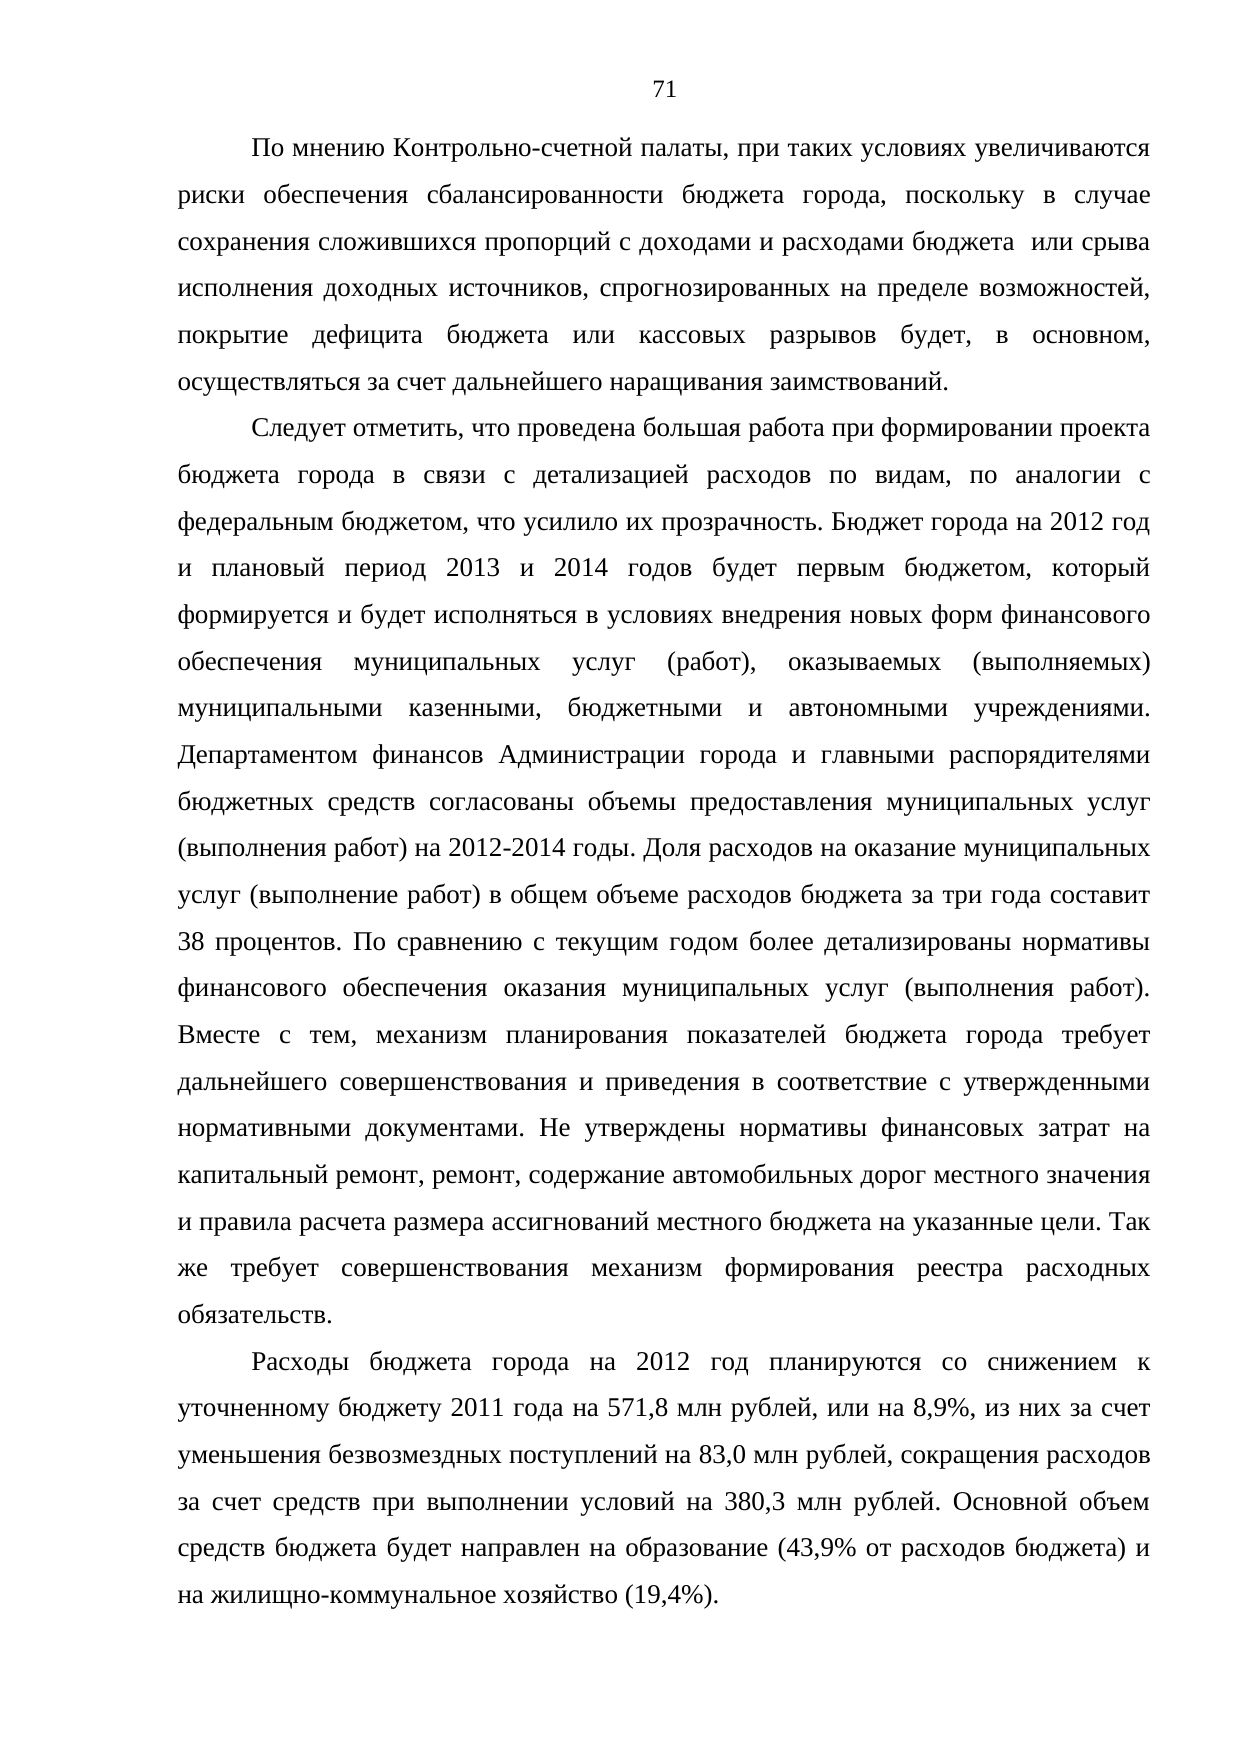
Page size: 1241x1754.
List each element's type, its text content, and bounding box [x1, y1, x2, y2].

text Следует отметить, что проведена большая работа при формировании проекта бюджета города в связи с детализацией расходов по видам, по аналогии с федеральным бюджетом, что усилило их прозрачность. Бюджет города на 2012 год и плановый период 2013 и 2014 годов будет первым бюджетом, который формируется и будет исполняться в условиях внедрения новых форм финансового обеспечения муниципальных услуг (работ), оказываемых (выполняемых) муниципальными казенными, бюджетными и автономными учреждениями. Департаментом финансов Администрации города и главными распорядителями бюджетных средств согласованы объемы предоставления муниципальных услуг (выполнения работ) на 2012-2014 годы. Доля расходов на оказание муниципальных услуг (выполнение работ) в общем объеме расходов бюджета за три года составит 38 процентов. По сравнению с текущим годом более детализированы нормативы финансового обеспечения оказания муниципальных услуг (выполнения работ). Вместе с тем, механизм планирования показателей бюджета города требует дальнейшего совершенствования и приведения в соответствие с утвержденными нормативными документами. Не утверждены нормативы финансовых затрат на капитальный ремонт, ремонт, содержание автомобильных дорог местного значения и правила расчета размера ассигнований местного бюджета на указанные цели. Так же требует совершенствования механизм формирования реестра расходных обязательств. [177, 411, 1152, 1329]
text Расходы бюджета города на 2012 год планируются со снижением к уточненному бюджету 2011 года на 571,8 млн рублей, или на 8,9%, из них за счет уменьшения безвозмездных поступлений на 83,0 млн рублей, сокращения расходов за счет средств при выполнении условий на 380,3 млн рублей. Основной объем средств бюджета будет направлен на образование (43,9% от расходов бюджета) и на жилищно-коммунальное хозяйство (19,4%). [177, 1344, 1152, 1609]
text По мнению Контрольно-счетной палаты, при таких условиях увеличиваются риски обеспечения сбалансированности бюджета города, поскольку в случае сохранения сложившихся пропорций с доходами и расходами бюджета или срыва исполнения доходных источников, спрогнозированных на пределе возможностей, покрытие дефицита бюджета или кассовых разрывов будет, в основном, осуществляться за счет дальнейшего наращивания заимствований. [177, 131, 1152, 396]
